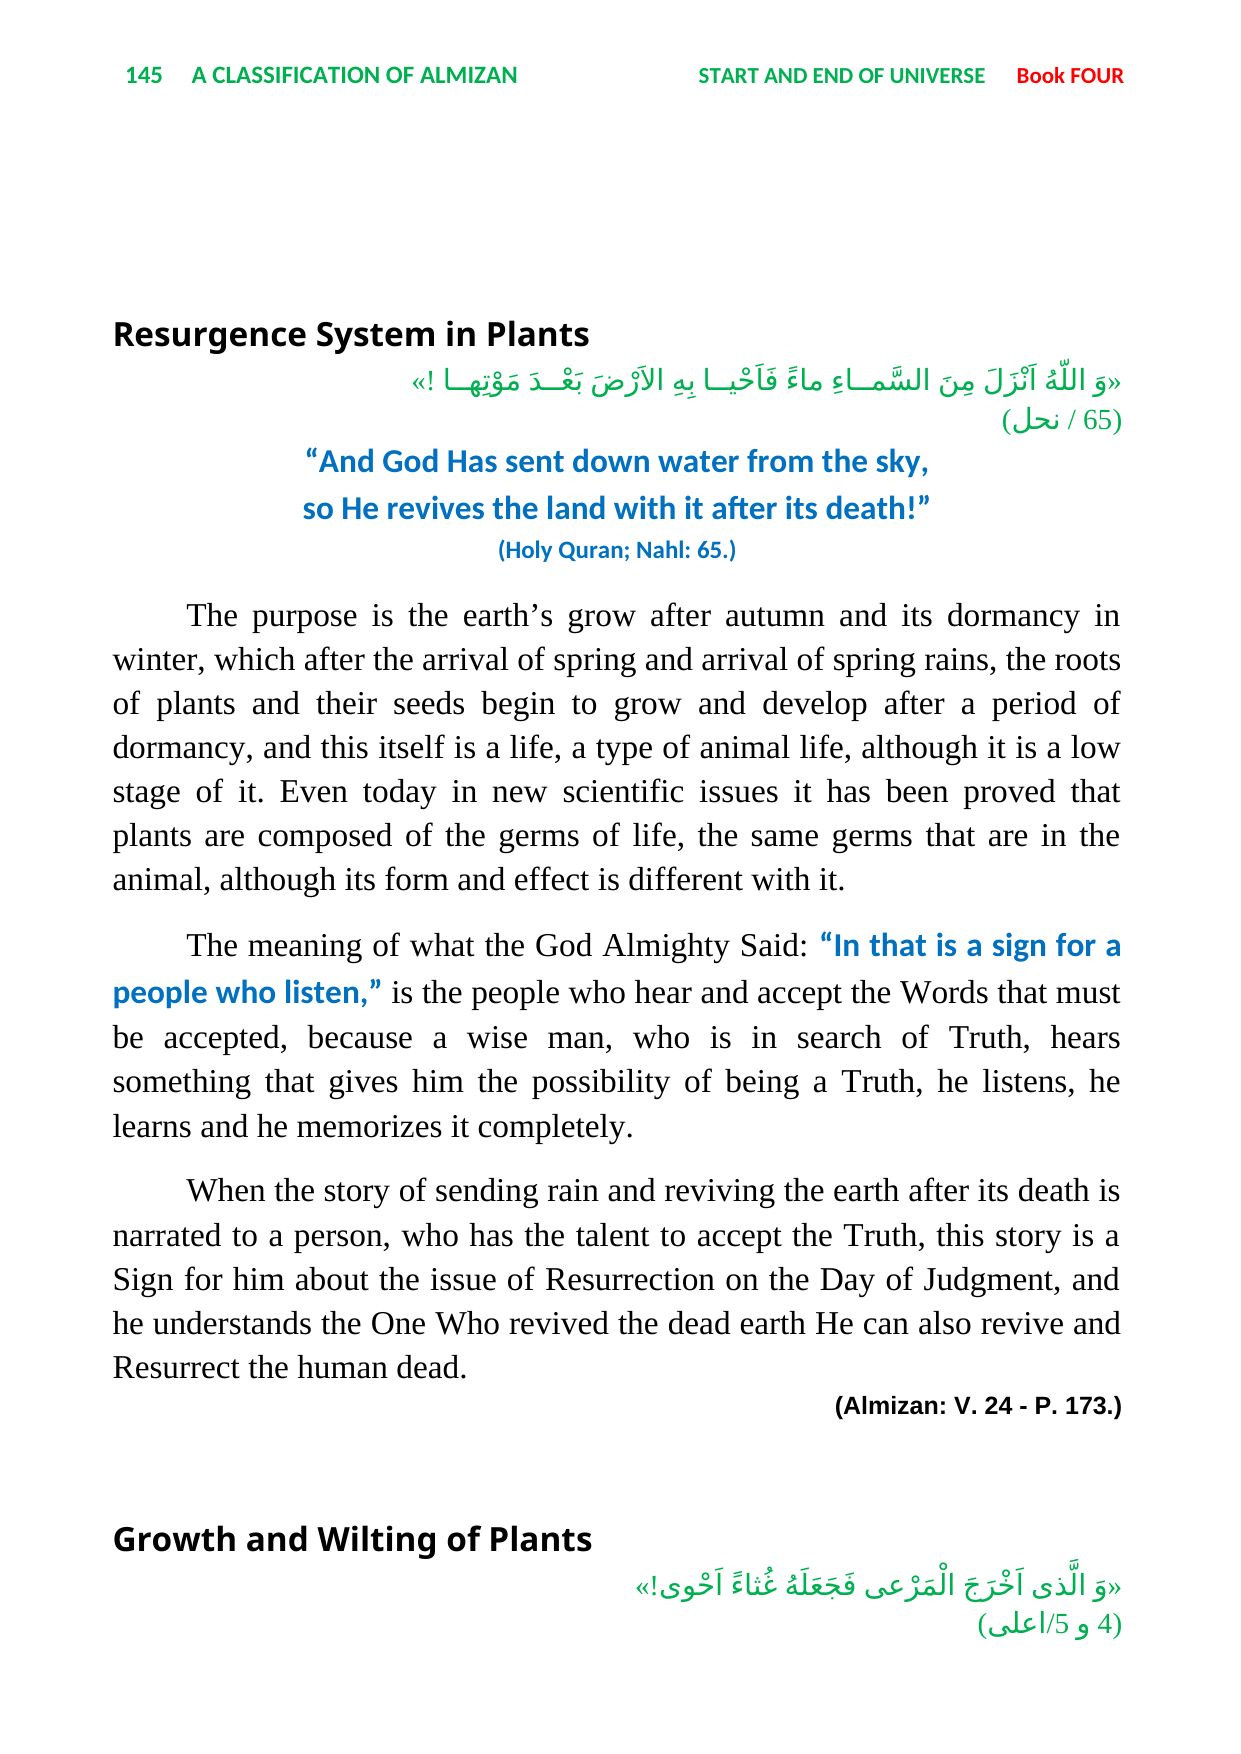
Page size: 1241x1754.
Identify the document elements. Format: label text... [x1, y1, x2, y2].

text The purpose is the earth’s grow after autumn and its dormancy in winter, which after the arrival of spring and arrival of spring rains, the roots of plants and their seeds begin to grow and develop after a period of dormancy, and this itself is a life, a type of animal life, although it is a low stage of it. Even today in new scientific issues it has been proved that plants are composed of the germs of life, the same germs that are in the animal, although its form and effect is different with it. [112, 595, 1122, 898]
text so He revives the land with it after its death!” [112, 487, 1122, 528]
subtitle Resurgence System in Plants [112, 311, 1122, 356]
text «وَ الَّذى اَخْرَجَ الْمَرْعى فَجَعَلَهُ غُثاءً اَحْوى!» [112, 1568, 1122, 1601]
text (4 و 5/اعلى) [112, 1606, 1122, 1640]
subtitle Growth and Wilting of Plants [112, 1516, 1122, 1561]
text The meaning of what the God Almighty Said: “In that is a sign for a people who listen,” is the people who hear and accept the Words that must be accepted, because a wise man, who is in search of Truth, hears something that gives him the possibility of being a Truth, he listens, he learns and he memorizes it completely. [112, 924, 1122, 1144]
text (Almizan: V. 24 - P. 173.) [112, 1391, 1122, 1420]
text «وَ اللّهُ اَنْزَلَ مِنَ السَّمــاءِ ماءً فَاَحْيــا بِهِ الاَرْضَ بَعْــدَ مَوْتِهــا !» [112, 363, 1122, 397]
text When the story of sending rain and reviving the earth after its death is narrated to a person, who has the talent to accept the Truth, this story is a Sign for him about the issue of Resurrection on the Day of Judgment, and he understands the One Who revived the dead earth He can also revive and Resurrect the human dead. [112, 1171, 1122, 1385]
text (65 / نحل) [112, 402, 1122, 435]
text (Holy Quran; Nahl: 65.) [112, 534, 1122, 564]
text “And God Has sent down water from the sky, [112, 440, 1122, 481]
